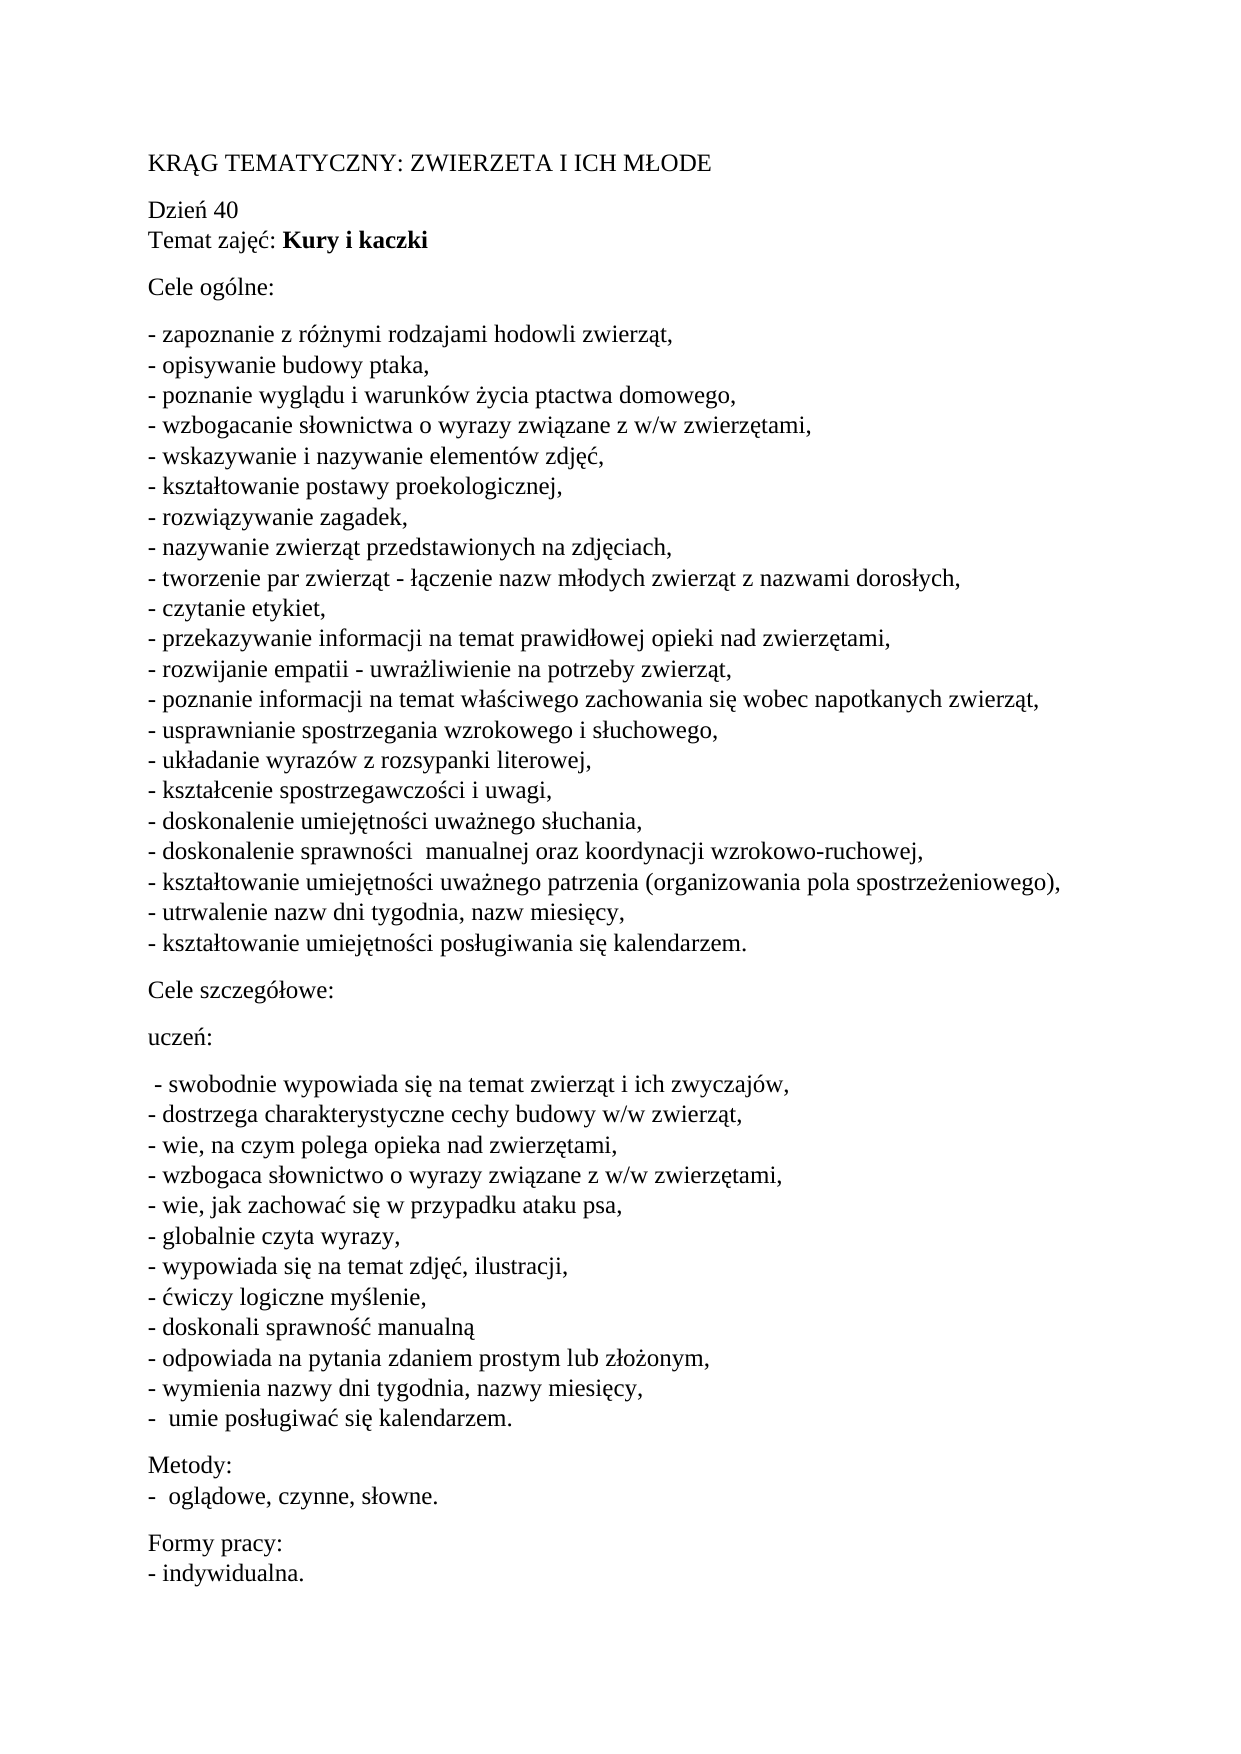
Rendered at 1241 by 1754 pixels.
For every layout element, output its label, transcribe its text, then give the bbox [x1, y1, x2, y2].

text Formy pracy: - indywidualna. [148, 1528, 1093, 1587]
text uczeń: [148, 1022, 1093, 1051]
text KRĄG TEMATYCZNY: ZWIERZETA I ICH MŁODE [148, 148, 1093, 176]
text Dzień 40 Temat zajęć: Kury i kaczki [148, 195, 1093, 254]
text Metody: - oglądowe, czynne, słowne. [148, 1451, 1093, 1510]
text - zapoznanie z różnymi rodzajami hodowli zwierząt, - opisywanie budowy ptaka, - poznanie wyglądu i warunków życia ptactwa domowego, - wzbogacanie słownictwa o wyrazy związane z w/w zwierzętami, - wskazywanie i nazywanie elementów zdjęć, - kształtowanie postawy proekologicznej, - rozwiązywanie zagadek, - nazywanie zwierząt przedstawionych na zdjęciach, - tworzenie par zwierząt - łączenie nazw młodych zwierząt z nazwami dorosłych, - czytanie etykiet, - przekazywanie informacji na temat prawidłowej opieki nad zwierzętami, - rozwijanie empatii - uwrażliwienie na potrzeby zwierząt, - poznanie informacji na temat właściwego zachowania się wobec napotkanych zwierząt, - usprawnianie spostrzegania wzrokowego i słuchowego, - układanie wyrazów z rozsypanki literowej, - kształcenie spostrzegawczości i uwagi, - doskonalenie umiejętności uważnego słuchania, - doskonalenie sprawności manualnej oraz koordynacji wzrokowo-ruchowej, - kształtowanie umiejętności uważnego patrzenia (organizowania pola spostrzeżeniowego), - utrwalenie nazw dni tygodnia, nazw miesięcy, - kształtowanie umiejętności posługiwania się kalendarzem. [148, 319, 1093, 956]
text Cele szczegółowe: [148, 975, 1093, 1003]
text - swobodnie wypowiada się na temat zwierząt i ich zwyczajów, - dostrzega charakterystyczne cechy budowy w/w zwierząt, - wie, na czym polega opieka nad zwierzętami, - wzbogaca słownictwo o wyrazy związane z w/w zwierzętami, - wie, jak zachować się w przypadku ataku psa, - globalnie czyta wyrazy, - wypowiada się na temat zdjęć, ilustracji, - ćwiczy logiczne myślenie, - doskonali sprawność manualną - odpowiada na pytania zdaniem prostym lub złożonym, - wymienia nazwy dni tygodnia, nazwy miesięcy, - umie posługiwać się kalendarzem. [148, 1069, 1093, 1432]
text Cele ogólne: [148, 272, 1093, 301]
